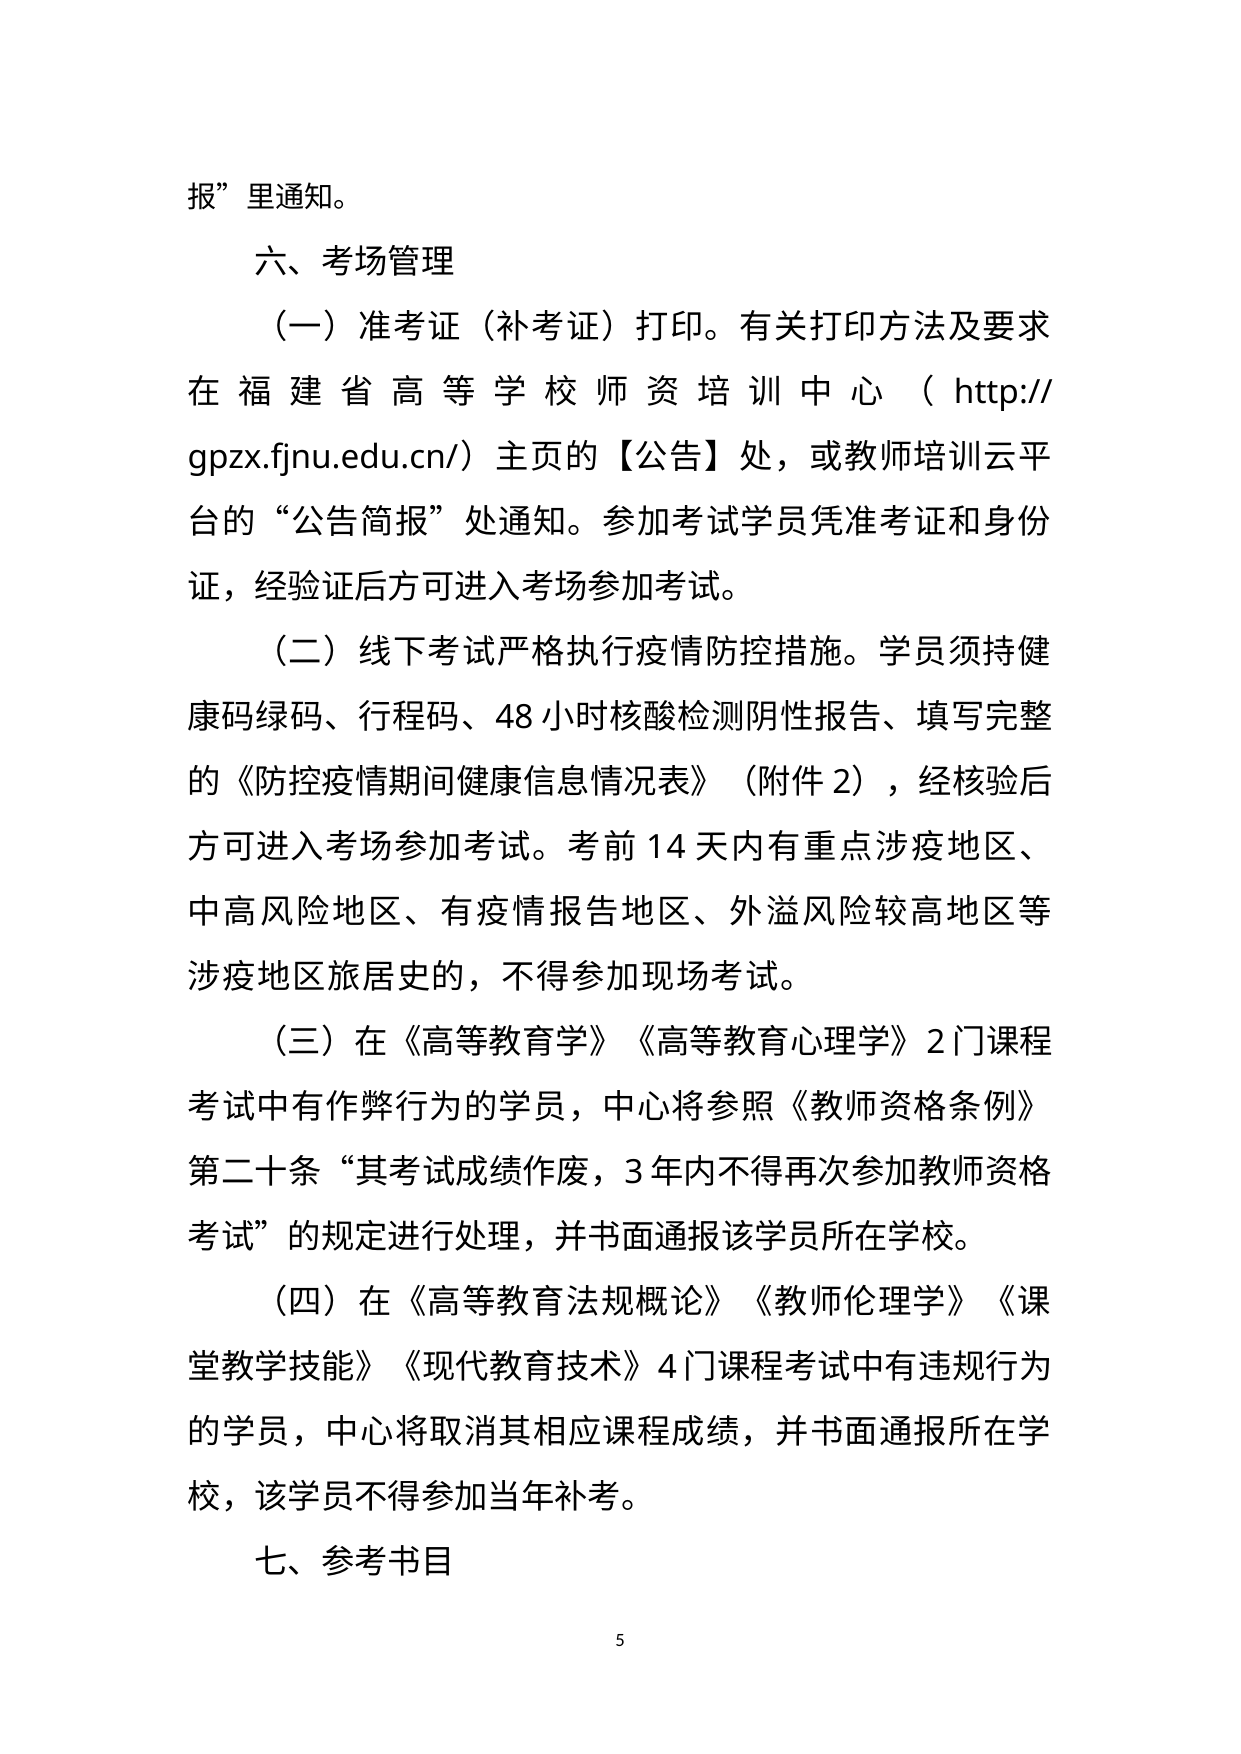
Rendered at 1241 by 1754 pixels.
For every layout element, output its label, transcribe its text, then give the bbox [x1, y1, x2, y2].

text 七、参考书目 [187, 1527, 1053, 1592]
text （三）在《高等教育学》《高等教育心理学》2门课程考试中有作弊行为的学员，中心将参照《教师资格条例》第二十条“其考试成绩作废，3年内不得再次参加教师资格考试”的规定进行处理，并书面通报该学员所在学校。 [187, 1007, 1053, 1267]
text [187, 162, 1053, 227]
text （四）在《高等教育法规概论》《教师伦理学》《课堂教学技能》《现代教育技术》4门课程考试中有违规行为的学员，中心将取消其相应课程成绩，并书面通报所在学校，该学员不得参加当年补考。 [187, 1267, 1053, 1527]
text 六、考场管理 [187, 227, 1053, 292]
text （一）准考证（补考证）打印。有关打印方法及要求在福建省高等学校师资培训中心（http://gpzx.fjnu.edu.cn/）主页的【公告】处，或教师培训云平台的“公告简报”处通知。参加考试学员凭准考证和身份证，经验证后方可进入考场参加考试。 [187, 292, 1053, 617]
text （二）线下考试严格执行疫情防控措施。学员须持健康码绿码、行程码、48小时核酸检测阴性报告、填写完整的《防控疫情期间健康信息情况表》（附件2），经核验后方可进入考场参加考试。考前14天内有重点涉疫地区、中高风险地区、有疫情报告地区、外溢风险较高地区等涉疫地区旅居史的，不得参加现场考试。 [187, 617, 1053, 1007]
